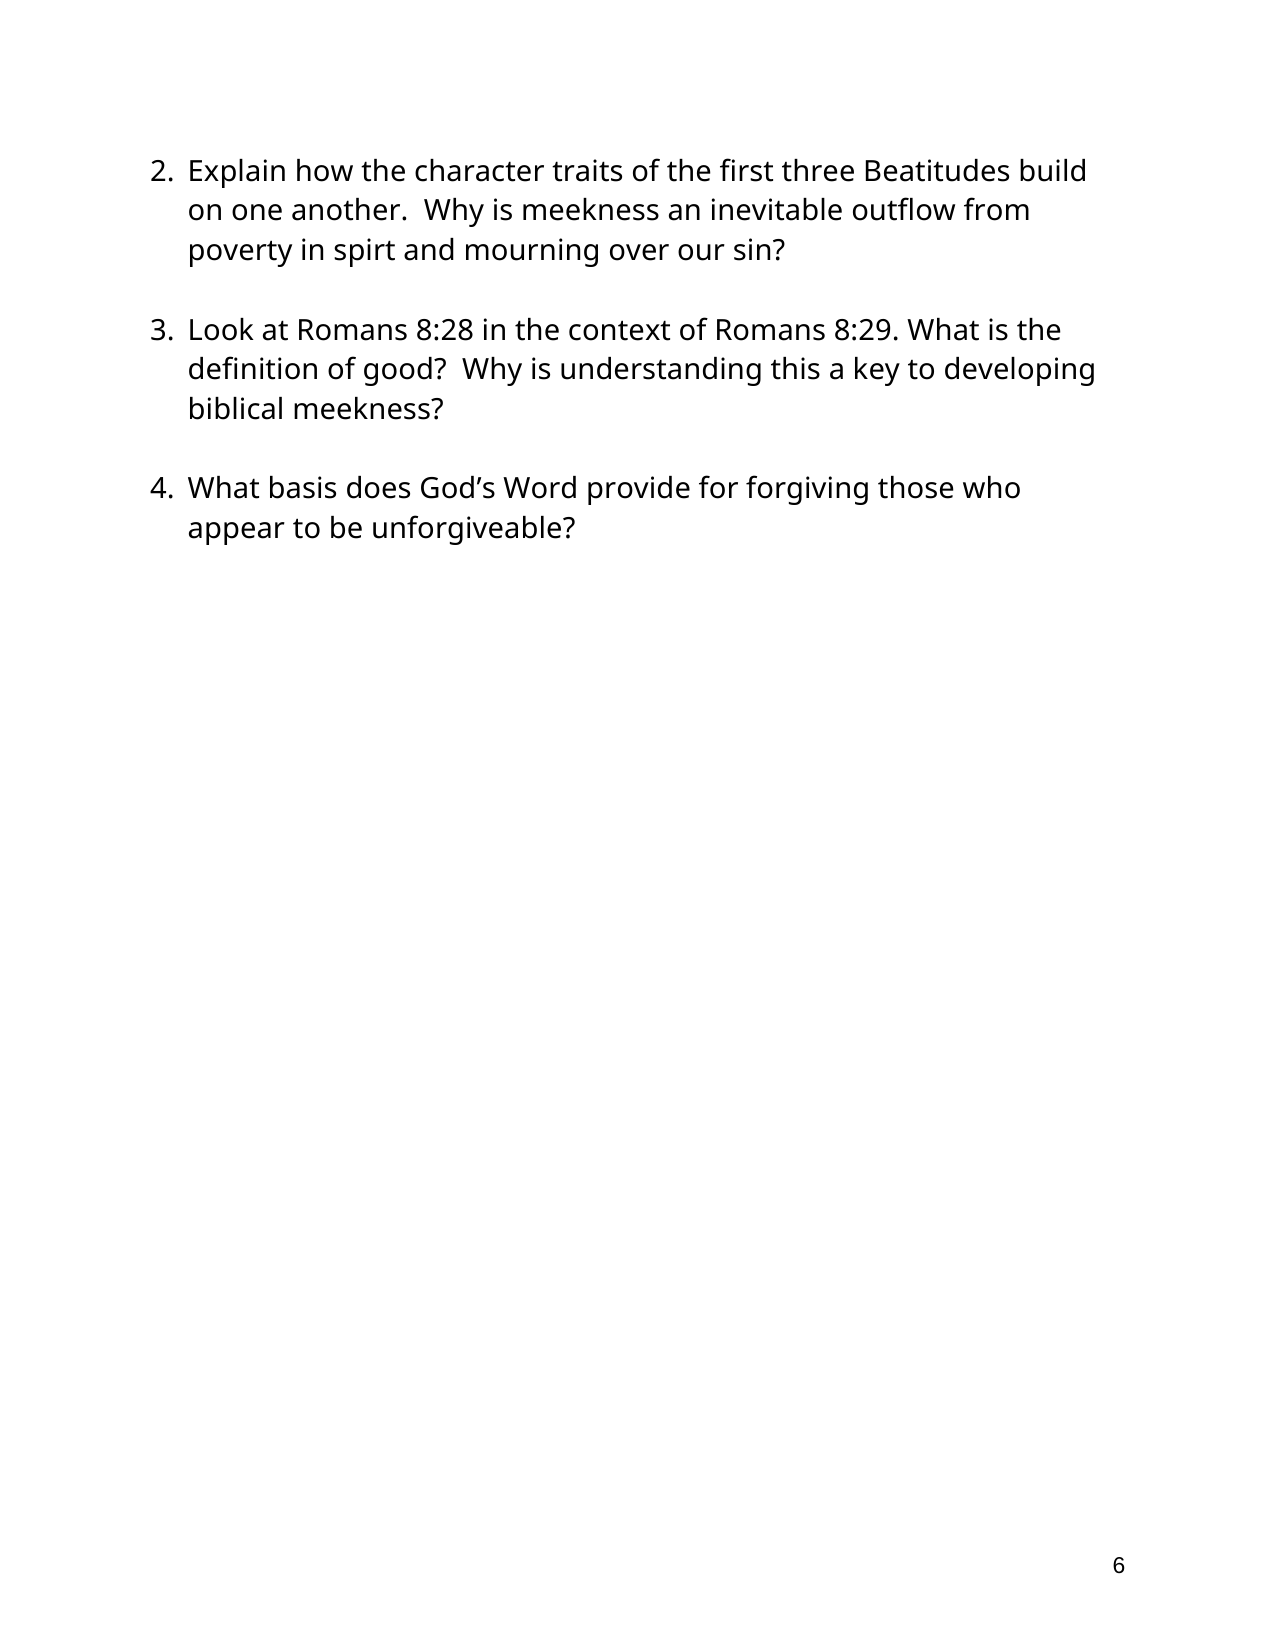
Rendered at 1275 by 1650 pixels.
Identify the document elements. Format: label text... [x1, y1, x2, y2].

list Look at Romans 8:28 in the context of Romans 8:29. What is the definition of good? Why is understanding this a key to developing biblical meekness? [150, 309, 1125, 428]
list Explain how the character traits of the first three Beatitudes build on one another. Why is meekness an inevitable outflow from poverty in spirt and mourning over our sin? [150, 150, 1125, 269]
list What basis does God’s Word provide for forgiving those who appear to be unforgiveable? [150, 467, 1125, 547]
